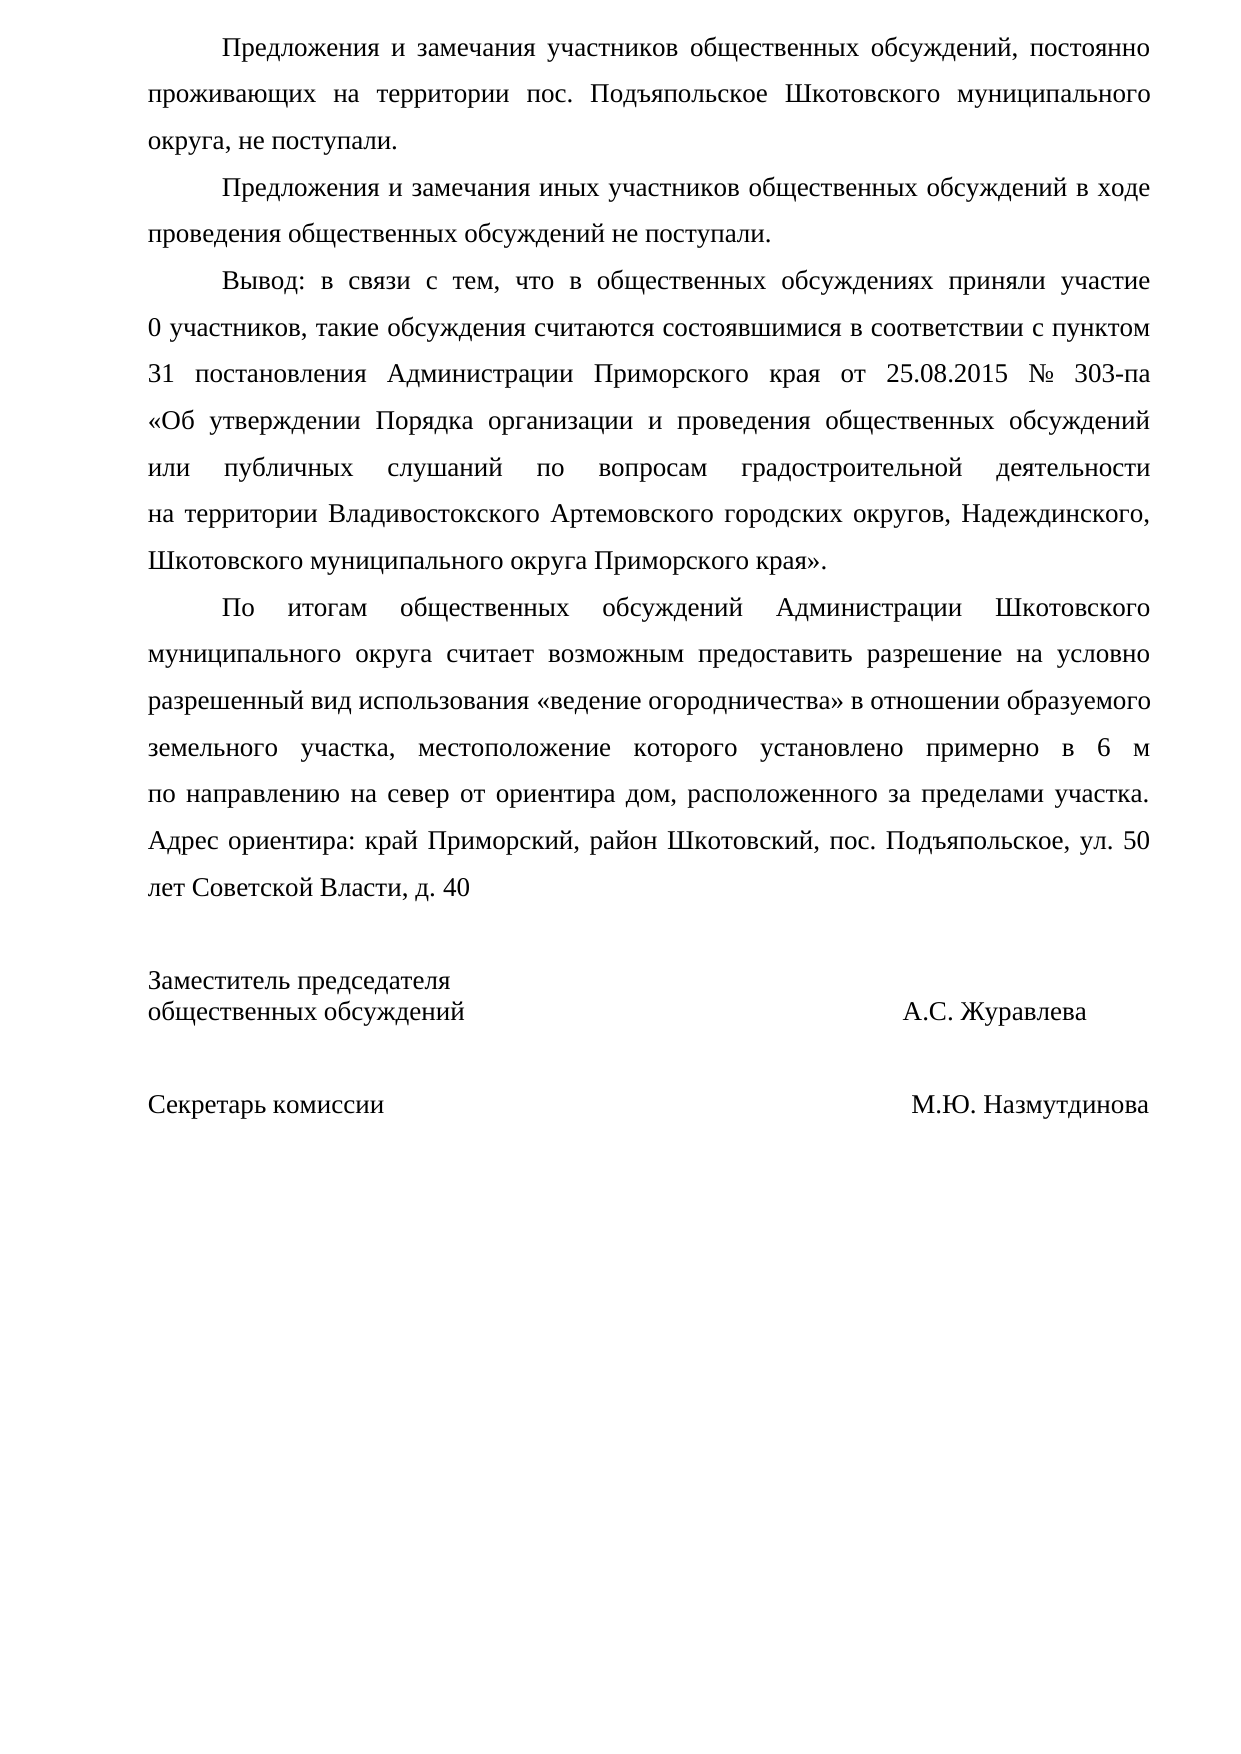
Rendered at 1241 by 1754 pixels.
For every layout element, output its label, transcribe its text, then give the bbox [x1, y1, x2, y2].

text общественных обсуждений А.С. Журавлева [148, 995, 1152, 1026]
text Заместитель председателя [148, 964, 1152, 995]
text Секретарь комиссии М.Ю. Назмутдинова [148, 1089, 1152, 1120]
text Предложения и замечания участников общественных обсуждений, постоянно проживающих на территории пос. Подъяпольское Шкотовского муниципального округа, не поступали. [148, 31, 1152, 155]
text Вывод: в связи с тем, что в общественных обсуждениях приняли участие 0 участников, такие обсуждения считаются состоявшимися в соответствии с пунктом 31 постановления Администрации Приморского края от 25.08.2015 № 303-па «Об утверждении Порядка организации и проведения общественных обсуждений или публичных слушаний по вопросам градостроительной деятельности на территории Владивостокского Артемовского городских округов, Надеждинского, Шкотовского муниципального округа Приморского края». [148, 264, 1152, 575]
text По итогам общественных обсуждений Администрации Шкотовского муниципального округа считает возможным предоставить разрешение на условно разрешенный вид использования «ведение огородничества» в отношении образуемого земельного участка, местоположение которого установлено примерно в 6 м по направлению на север от ориентира дом, расположенного за пределами участка. Адрес ориентира: край Приморский, район Шкотовский, пос. Подъяпольское, ул. 50 лет Советской Власти, д. 40 [148, 591, 1152, 902]
text Предложения и замечания иных участников общественных обсуждений в ходе проведения общественных обсуждений не поступали. [148, 171, 1152, 248]
